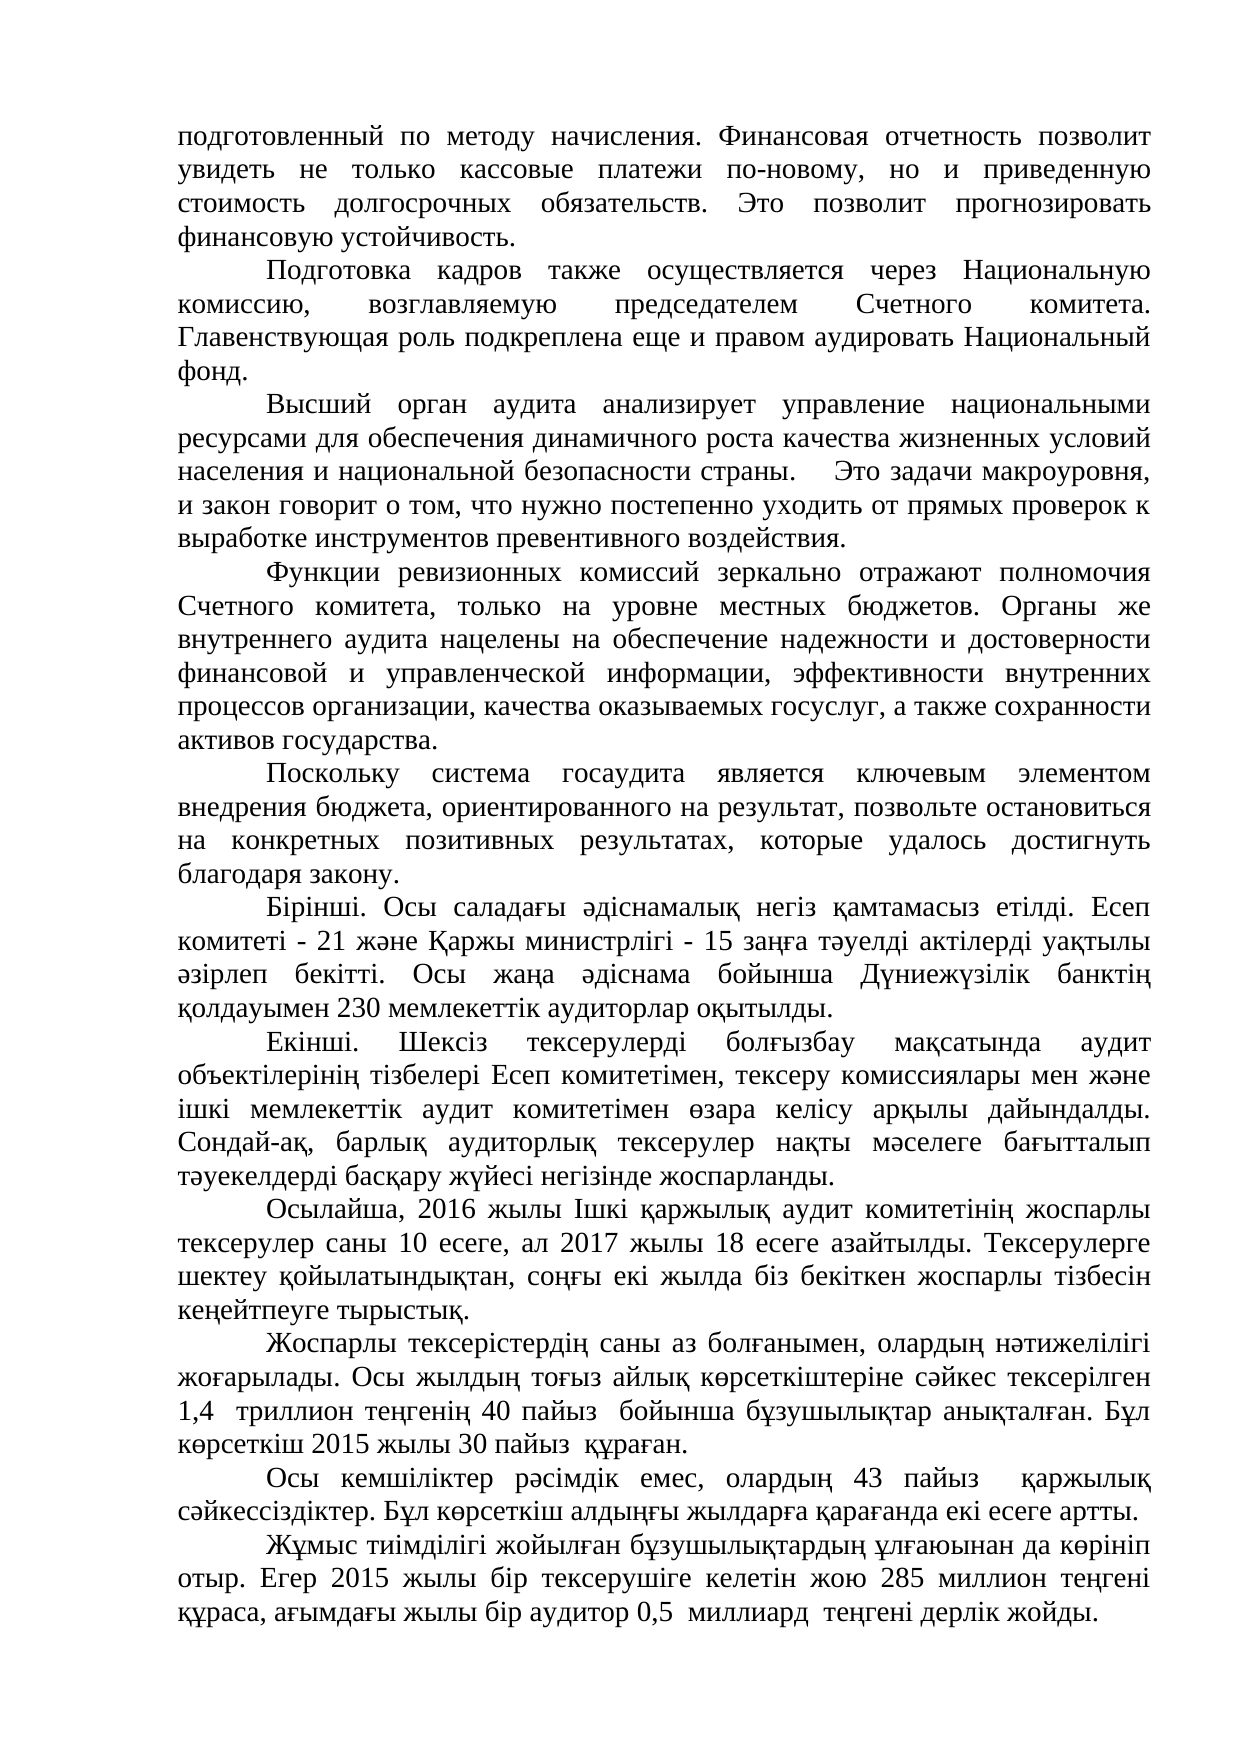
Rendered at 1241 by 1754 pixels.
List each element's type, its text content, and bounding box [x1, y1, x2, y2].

text Жоспарлы тексерістердің саны аз болғанымен, олардың нәтижелілігі жоғарылады. Осы жылдың тоғыз айлық көрсеткіштеріне сәйкес тексерілген 1,4 триллион теңгенің 40 пайыз бойынша бұзушылықтар анықталған. Бұл көрсеткіш 2015 жылы 30 пайыз құраған. [177, 1326, 1152, 1460]
text Осы кемшіліктер рәсімдік емес, олардың 43 пайыз қаржылық сәйкессіздіктер. Бұл көрсеткіш алдыңғы жылдарға қарағанда екі есеге артты. [177, 1460, 1152, 1527]
text Екінші. Шексіз тексерулерді болғызбау мақсатында аудит объектілерінің тізбелері Есеп комитетімен, тексеру комиссиялары мен және ішкі мемлекеттік аудит комитетімен өзара келісу арқылы дайындалды. Сондай-ақ, барлық аудиторлық тексерулер нақты мәселеге бағытталып тәуекелдерді басқару жүйесі негізінде жоспарланды. [177, 1024, 1152, 1191]
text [177, 118, 1152, 252]
text Осылайша, 2016 жылы Ішкі қаржылық аудит комитетінің жоспарлы тексерулер саны 10 есеге, ал 2017 жылы 18 есеге азайтылды. Тексерулерге шектеу қойылатындықтан, соңғы екі жылда біз бекіткен жоспарлы тізбесін кеңейтпеуге тырыстық. [177, 1191, 1152, 1326]
text Поскольку система госаудита является ключевым элементом внедрения бюджета, ориентированного на результат, позвольте остановиться на конкретных позитивных результатах, которые удалось достигнуть благодаря закону. [177, 755, 1152, 889]
text Подготовка кадров также осуществляется через Национальную комиссию, возглавляемую председателем Счетного комитета. Главенствующая роль подкреплена еще и правом аудировать Национальный фонд. [177, 252, 1152, 386]
text Бірінші. Осы саладағы әдіснамалық негіз қамтамасыз етілді. Есеп комитеті - 21 және Қаржы министрлігі - 15 заңға тәуелді актілерді уақтылы әзірлеп бекітті. Осы жаңа әдіснама бойынша Дүниежүзілік банктің қолдауымен 230 мемлекеттік аудиторлар оқытылды. [177, 889, 1152, 1024]
text Высший орган аудита анализирует управление национальными ресурсами для обеспечения динамичного роста качества жизненных условий населения и национальной безопасности страны. Это задачи макроуровня, и закон говорит о том, что нужно постепенно уходить от прямых проверок к выработке инструментов превентивного воздействия. [177, 386, 1152, 554]
text Функции ревизионных комиссий зеркально отражают полномочия Счетного комитета, только на уровне местных бюджетов. Органы же внутреннего аудита нацелены на обеспечение надежности и достоверности финансовой и управленческой информации, эффективности внутренних процессов организации, качества оказываемых госуслуг, а также сохранности активов государства. [177, 554, 1152, 755]
text Жұмыс тиімділігі жойылған бұзушылықтардың ұлғаюынан да көрініп отыр. Егер 2015 жылы бір тексерушіге келетін жою 285 миллион теңгені құраса, ағымдағы жылы бір аудитор 0,5 миллиард теңгені дерлік жойды. [177, 1527, 1152, 1627]
